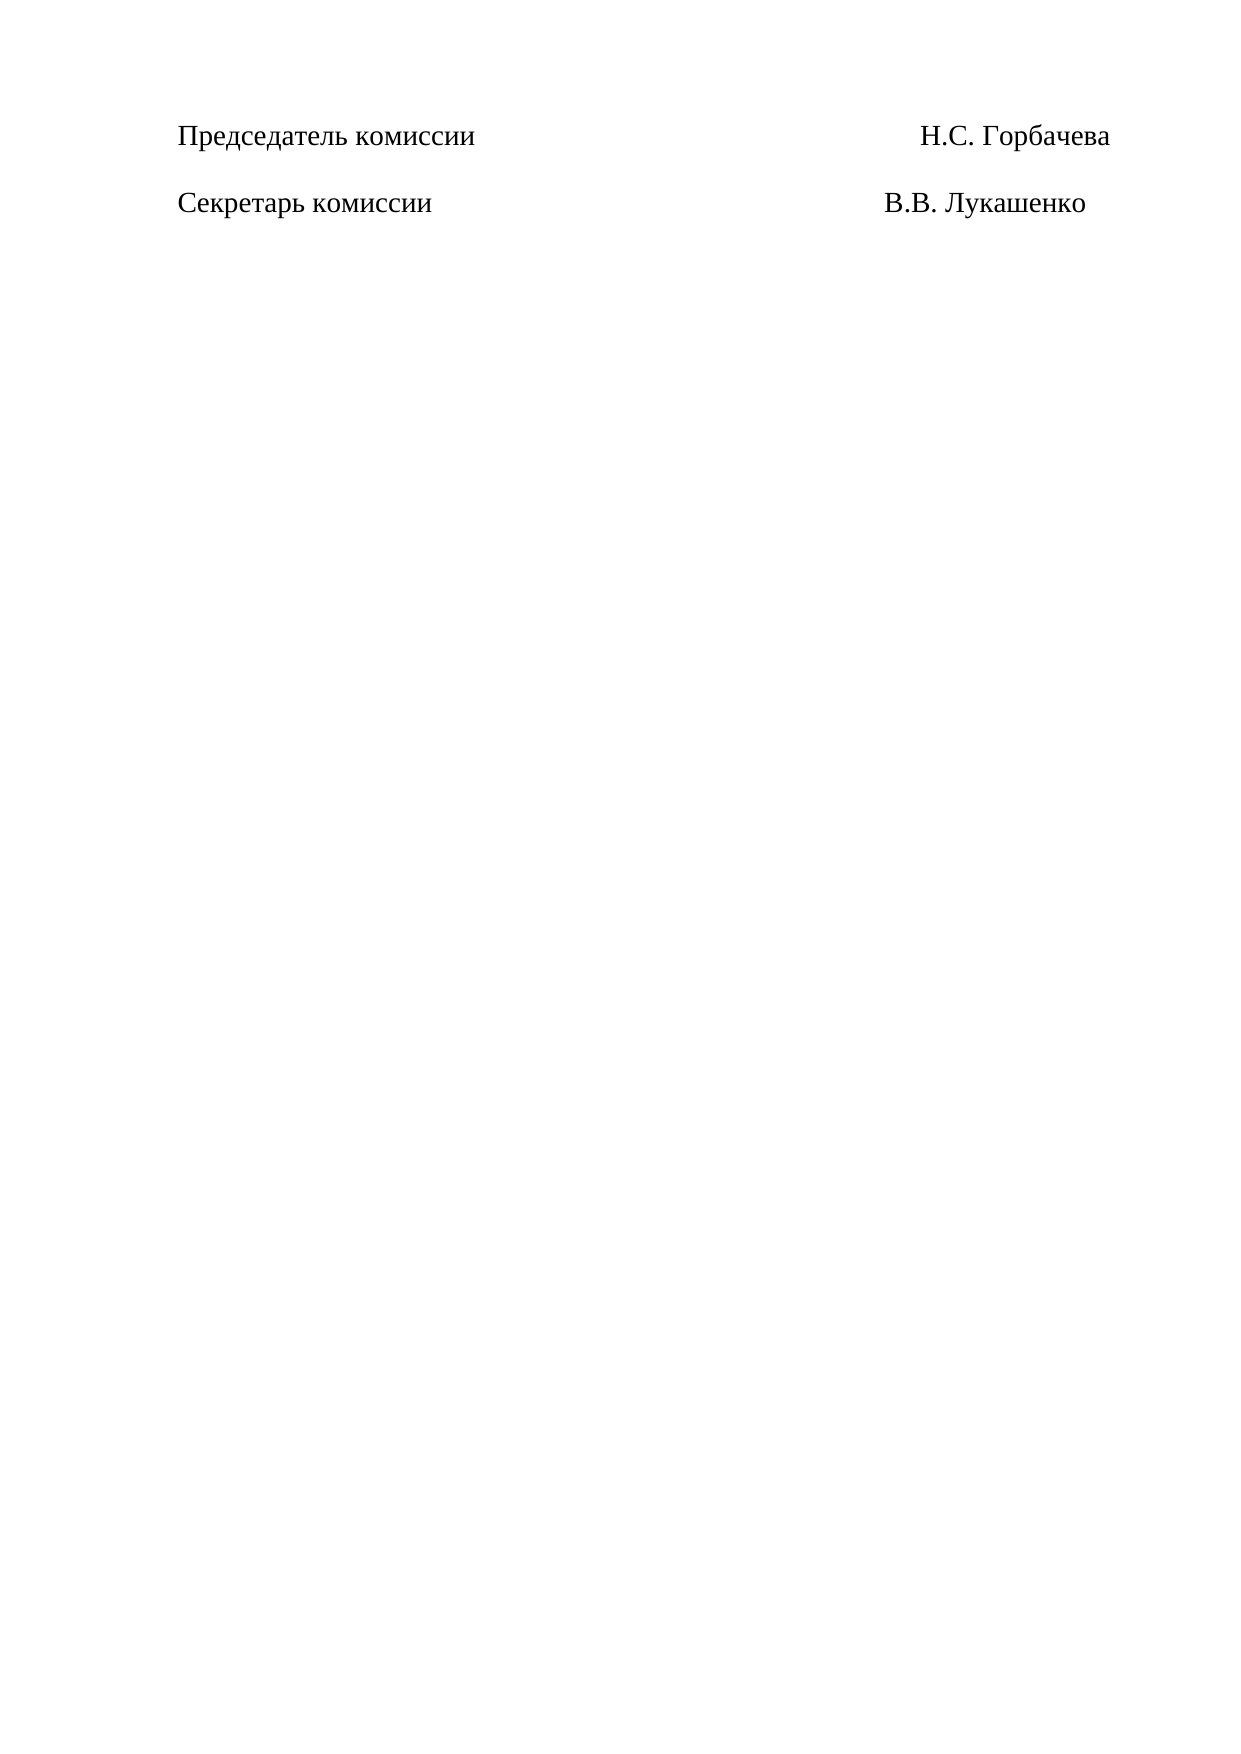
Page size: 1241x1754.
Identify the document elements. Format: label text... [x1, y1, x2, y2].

text Секретарь комиссии В.В. Лукашенко [177, 185, 1152, 219]
text Председатель комиссии Н.С. Горбачева [177, 118, 1152, 152]
